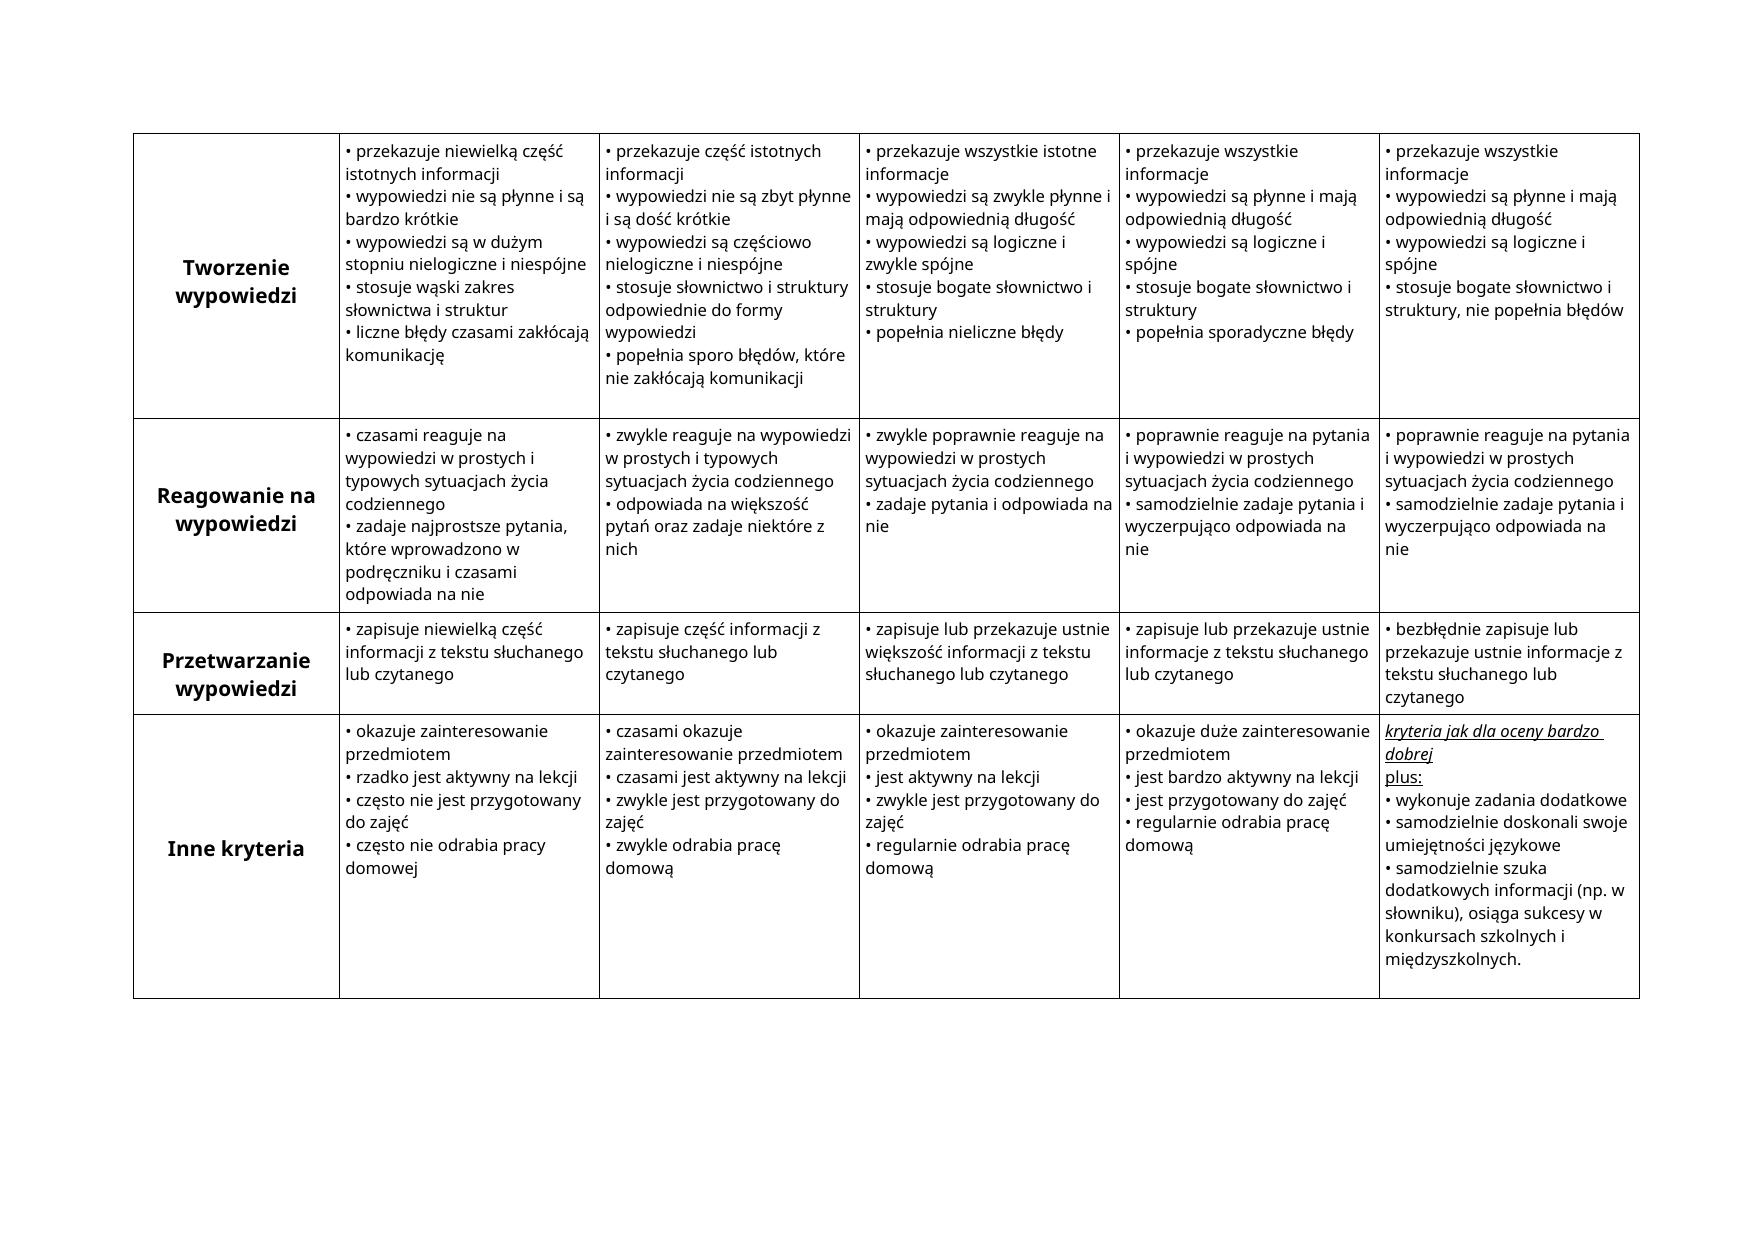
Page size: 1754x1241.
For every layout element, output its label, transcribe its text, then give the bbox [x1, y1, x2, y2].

table_cell • czasami okazuje zainteresowanie przedmiotem • czasami jest aktywny na lekcji • zwykle jest przygotowany do zajęć • zwykle odrabia pracę domową [600, 715, 859, 998]
table_cell • zapisuje niewielką część informacji z tekstu słuchanego lub czytanego [340, 613, 599, 714]
table_cell • zapisuje część informacji z tekstu słuchanego lub czytanego [600, 613, 859, 714]
table_cell • przekazuje część istotnych informacji • wypowiedzi nie są zbyt płynne i są dość krótkie • wypowiedzi są częściowo nielogiczne i niespójne • stosuje słownictwo i struktury odpowiednie do formy wypowiedzi • popełnia sporo błędów, które nie zakłócają komunikacji [600, 134, 859, 418]
table_cell • okazuje zainteresowanie przedmiotem • rzadko jest aktywny na lekcji • często nie jest przygotowany do zajęć • często nie odrabia pracy domowej [340, 715, 599, 998]
table_cell • czasami reaguje na wypowiedzi w prostych i typowych sytuacjach życia codziennego • zadaje najprostsze pytania, które wprowadzono w podręczniku i czasami odpowiada na nie [340, 419, 599, 611]
table_cell • zapisuje lub przekazuje ustnie informacje z tekstu słuchanego lub czytanego [1120, 613, 1379, 714]
table_cell • przekazuje wszystkie informacje • wypowiedzi są płynne i mają odpowiednią długość • wypowiedzi są logiczne i spójne • stosuje bogate słownictwo i struktury, nie popełnia błędów [1380, 134, 1639, 418]
table_cell • okazuje zainteresowanie przedmiotem • jest aktywny na lekcji • zwykle jest przygotowany do zajęć • regularnie odrabia pracę domową [860, 715, 1119, 998]
table_cell Inne kryteria [134, 715, 339, 998]
table_cell • przekazuje wszystkie informacje • wypowiedzi są płynne i mają odpowiednią długość • wypowiedzi są logiczne i spójne • stosuje bogate słownictwo i struktury • popełnia sporadyczne błędy [1120, 134, 1379, 418]
table_cell Reagowanie na wypowiedzi [134, 419, 339, 611]
table_cell • poprawnie reaguje na pytania i wypowiedzi w prostych sytuacjach życia codziennego • samodzielnie zadaje pytania i wyczerpująco odpowiada na nie [1380, 419, 1639, 611]
table_cell Przetwarzanie wypowiedzi [134, 613, 339, 714]
table_cell • poprawnie reaguje na pytania i wypowiedzi w prostych sytuacjach życia codziennego • samodzielnie zadaje pytania i wyczerpująco odpowiada na nie [1120, 419, 1379, 611]
table_cell Tworzenie wypowiedzi [134, 134, 339, 418]
table_cell • zwykle reaguje na wypowiedzi w prostych i typowych sytuacjach życia codziennego • odpowiada na większość pytań oraz zadaje niektóre z nich [600, 419, 859, 611]
table_cell kryteria jak dla oceny bardzo dobrej plus: • wykonuje zadania dodatkowe • samodzielnie doskonali swoje umiejętności językowe • samodzielnie szuka dodatkowych informacji (np. w słowniku), osiąga sukcesy w konkursach szkolnych i międzyszkolnych. [1380, 715, 1639, 998]
table_cell • bezbłędnie zapisuje lub przekazuje ustnie informacje z tekstu słuchanego lub czytanego [1380, 613, 1639, 714]
table_cell • zapisuje lub przekazuje ustnie większość informacji z tekstu słuchanego lub czytanego [860, 613, 1119, 714]
table_cell • przekazuje wszystkie istotne informacje • wypowiedzi są zwykle płynne i mają odpowiednią długość • wypowiedzi są logiczne i zwykle spójne • stosuje bogate słownictwo i struktury • popełnia nieliczne błędy [860, 134, 1119, 418]
table_cell • zwykle poprawnie reaguje na wypowiedzi w prostych sytuacjach życia codziennego • zadaje pytania i odpowiada na nie [860, 419, 1119, 611]
table_cell • okazuje duże zainteresowanie przedmiotem • jest bardzo aktywny na lekcji • jest przygotowany do zajęć • regularnie odrabia pracę domową [1120, 715, 1379, 998]
table_cell • przekazuje niewielką część istotnych informacji • wypowiedzi nie są płynne i są bardzo krótkie • wypowiedzi są w dużym stopniu nielogiczne i niespójne • stosuje wąski zakres słownictwa i struktur • liczne błędy czasami zakłócają komunikację [340, 134, 599, 418]
